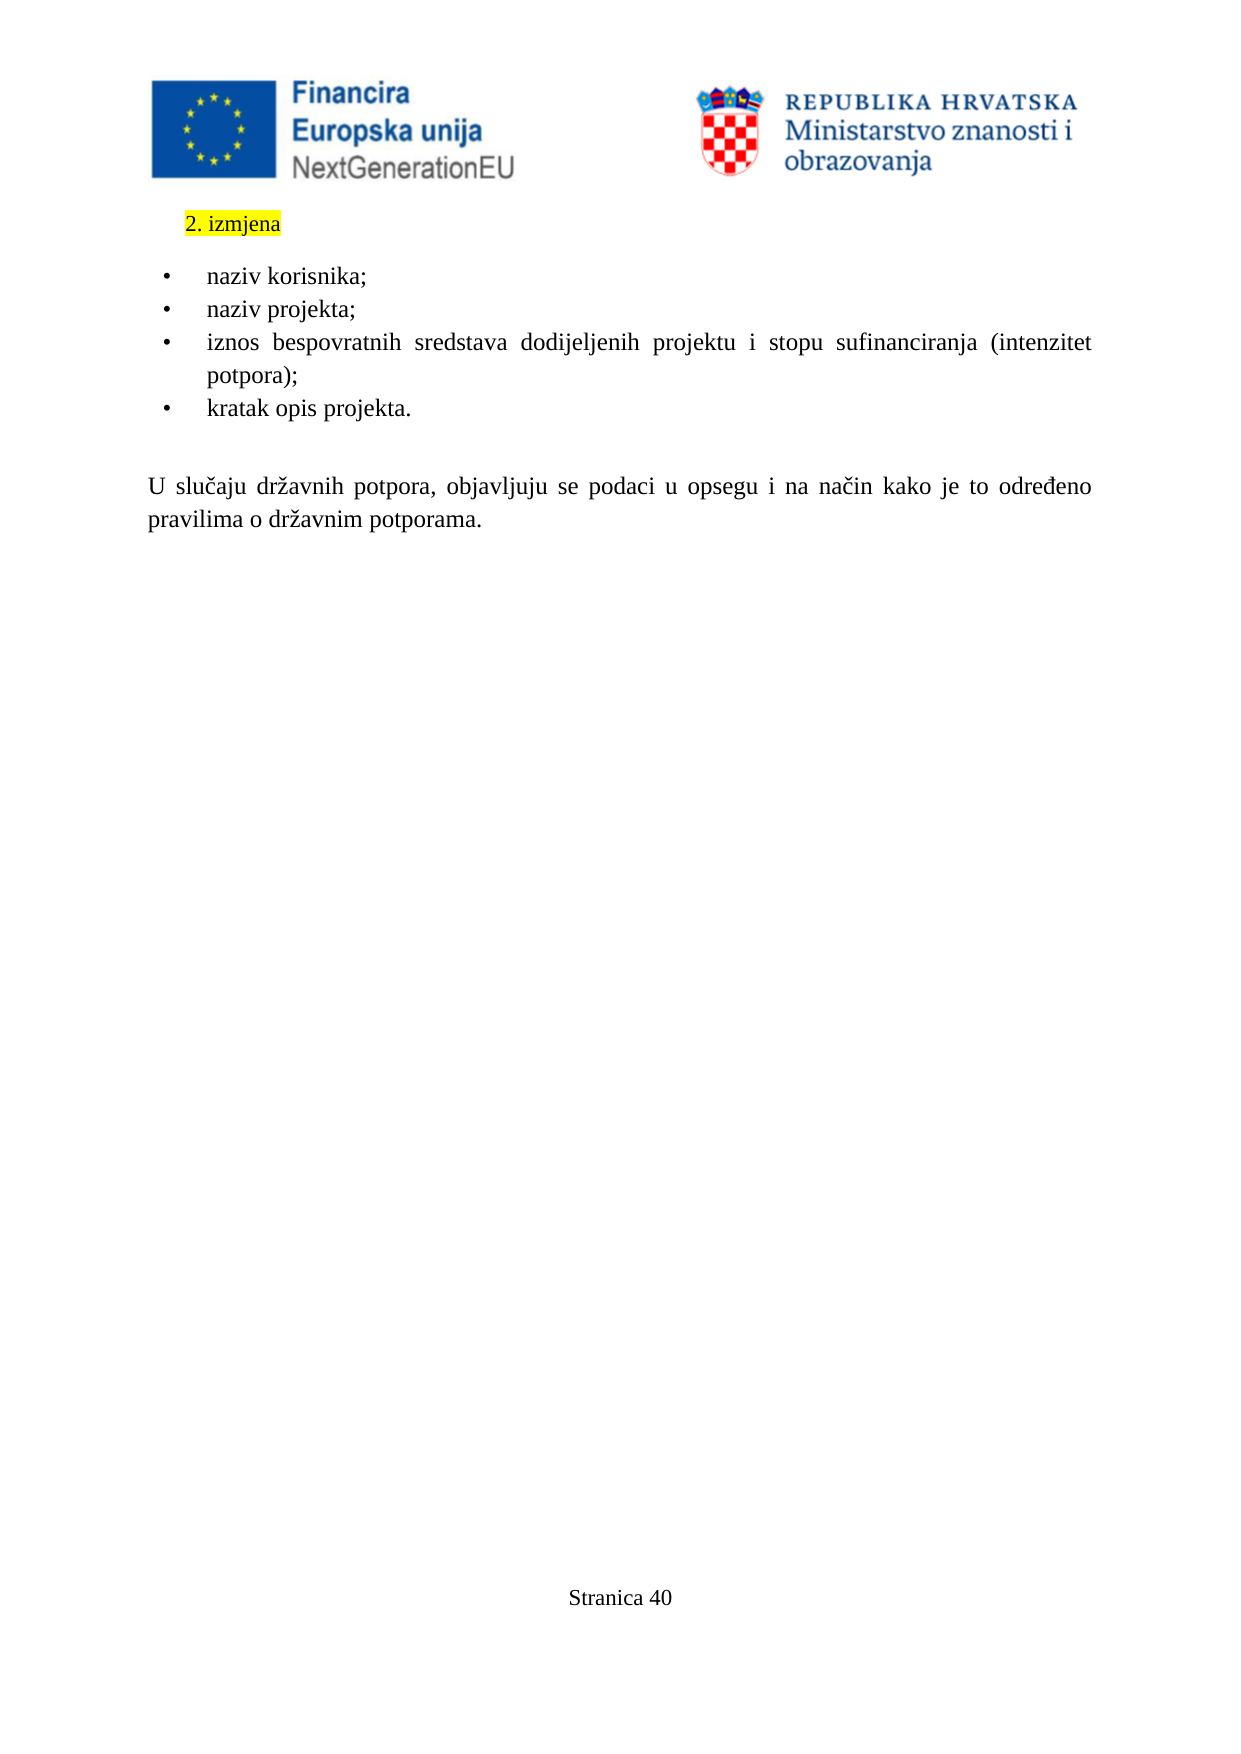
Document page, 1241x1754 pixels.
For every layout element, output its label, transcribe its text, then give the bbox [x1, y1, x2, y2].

picture [686, 73, 1091, 185]
text U slučaju državnih potpora, objavljuju se podaci u opsegu i na način kako je to određeno pravilima o državnim potporama. [148, 471, 1093, 533]
list naziv projekta; [162, 294, 1093, 323]
list iznos bespovratnih sredstava dodijeljenih projektu i stopu sufinanciranja (intenzitet potpora); [162, 327, 1093, 389]
list naziv korisnika; [162, 261, 1093, 289]
picture [147, 75, 537, 185]
list kratak opis projekta. [162, 393, 1093, 422]
